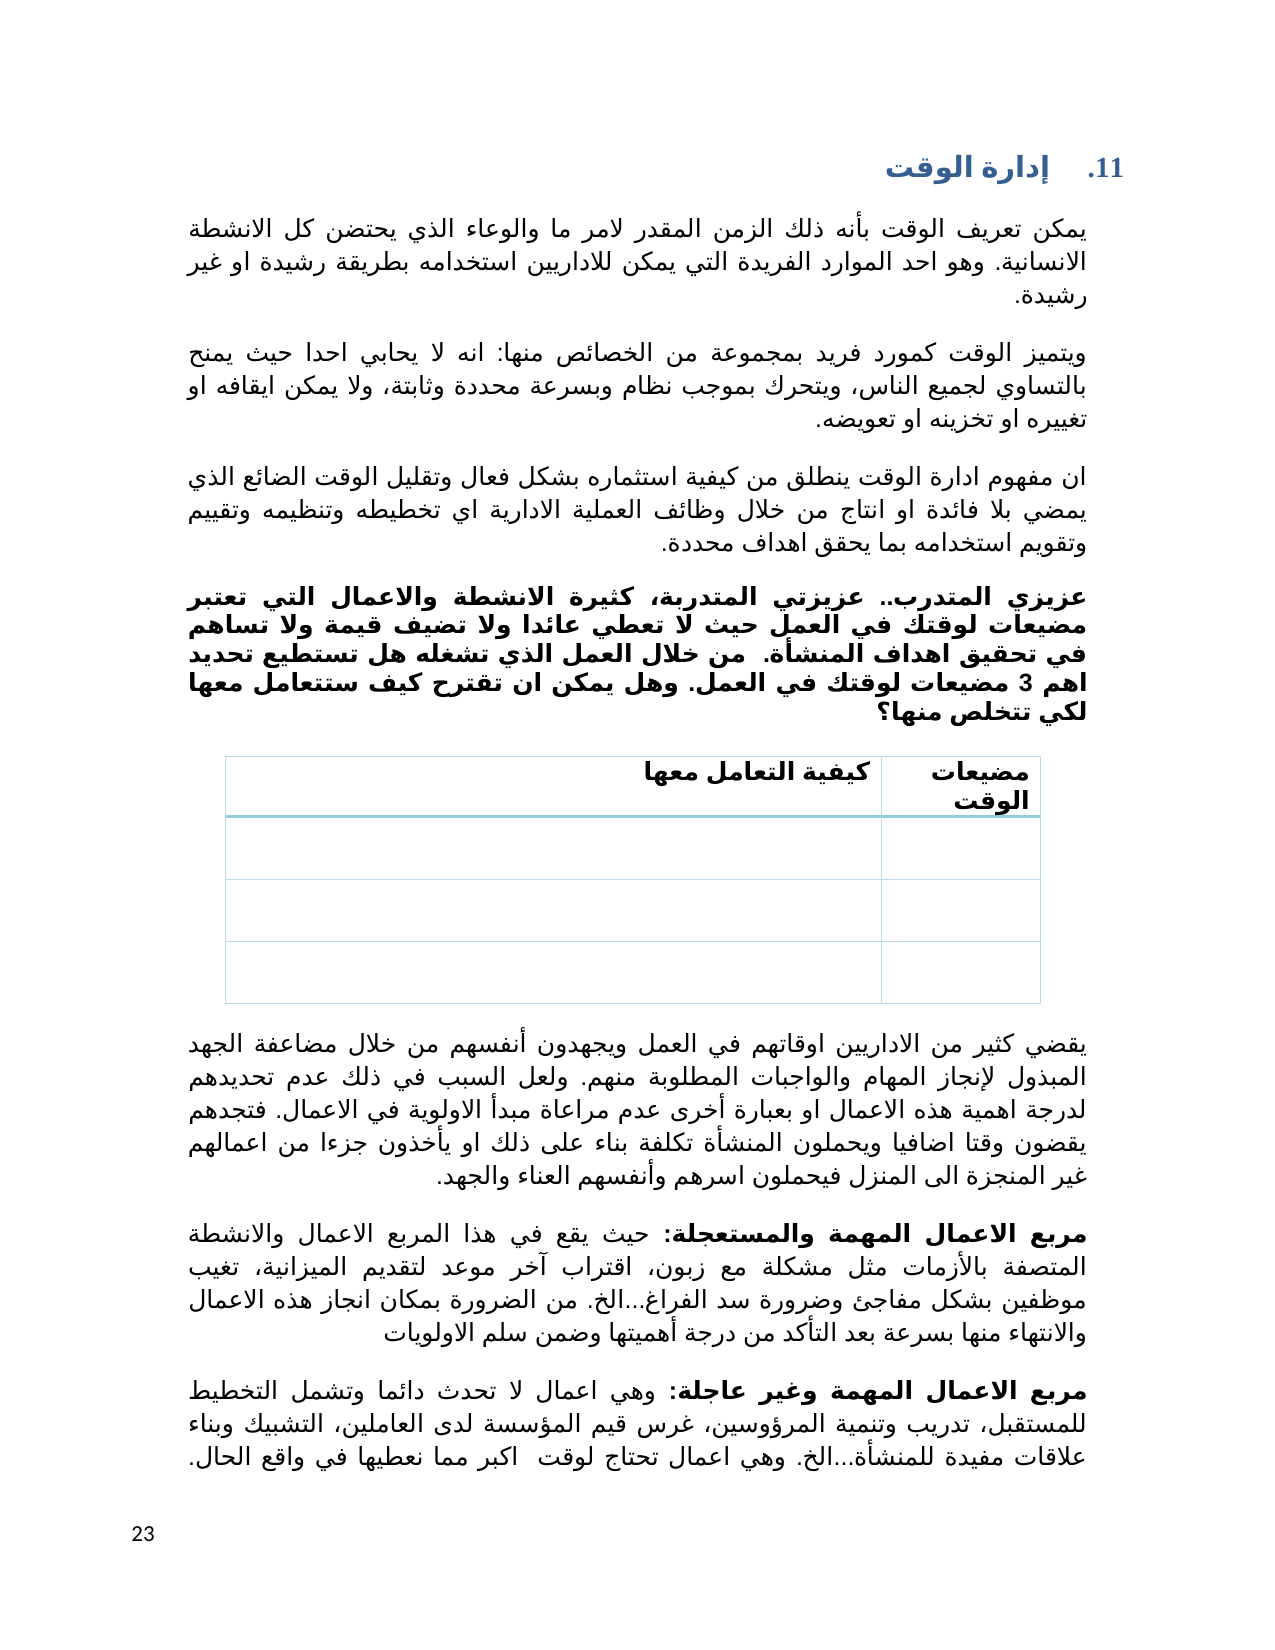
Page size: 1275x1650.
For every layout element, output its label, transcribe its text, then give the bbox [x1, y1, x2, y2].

table_cell [226, 818, 881, 879]
subtitle إدارة الوقت [187, 150, 1087, 184]
text عزيزي المتدرب.. عزيزتي المتدربة، كثيرة الانشطة والاعمال التي تعتبر مضيعات لوقتك في العمل حيث لا تعطي عائدا ولا تضيف قيمة ولا تساهم في تحقيق اهداف المنشأة. من خلال العمل الذي تشغله هل تستطيع تحديد اهم 3 مضيعات لوقتك في العمل. وهل يمكن ان تقترح كيف ستتعامل معها لكي تتخلص منها؟ [187, 582, 1087, 725]
table_header مضيعات الوقت [882, 757, 1040, 814]
text يقضي كثير من الاداريين اوقاتهم في العمل ويجهدون أنفسهم من خلال مضاعفة الجهد المبذول لإنجاز المهام والواجبات المطلوبة منهم. ولعل السبب في ذلك عدم تحديدهم لدرجة اهمية هذه الاعمال او بعبارة أخرى عدم مراعاة مبدأ الاولوية في الاعمال. فتجدهم يقضون وقتا اضافيا ويحملون المنشأة تكلفة بناء على ذلك او يأخذون جزءا من اعمالهم غير المنجزة الى المنزل فيحملون اسرهم وأنفسهم العناء والجهد. [187, 1029, 1087, 1190]
table_header كيفية التعامل معها [226, 757, 881, 814]
text ان مفهوم ادارة الوقت ينطلق من كيفية استثماره بشكل فعال وتقليل الوقت الضائع الذي يمضي بلا فائدة او انتاج من خلال وظائف العملية الادارية اي تخطيطه وتنظيمه وتقييم وتقويم استخدامه بما يحقق اهداف محددة. [187, 462, 1087, 557]
table_cell [226, 880, 881, 941]
table_cell [226, 942, 881, 1003]
table_cell [882, 880, 1040, 941]
table_cell [882, 818, 1040, 879]
text يمكن تعريف الوقت بأنه ذلك الزمن المقدر لامر ما والوعاء الذي يحتضن كل الانشطة الانسانية. وهو احد الموارد الفريدة التي يمكن للاداريين استخدامه بطريقة رشيدة او غير رشيدة. [187, 214, 1087, 308]
text ويتميز الوقت كمورد فريد بمجموعة من الخصائص منها: انه لا يحابي احدا حيث يمنح بالتساوي لجميع الناس، ويتحرك بموجب نظام وبسرعة محددة وثابتة، ولا يمكن ايقافه او تغييره او تخزينه او تعويضه. [187, 338, 1087, 432]
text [187, 1376, 1087, 1471]
text مربع الاعمال المهمة والمستعجلة: حيث يقع في هذا المربع الاعمال والانشطة المتصفة بالأزمات مثل مشكلة مع زبون، اقتراب آخر موعد لتقديم الميزانية، تغيب موظفين بشكل مفاجئ وضرورة سد الفراغ...الخ. من الضرورة بمكان انجاز هذه الاعمال والانتهاء منها بسرعة بعد التأكد من درجة أهميتها وضمن سلم الاولويات [187, 1219, 1087, 1347]
table_cell [882, 942, 1040, 1003]
